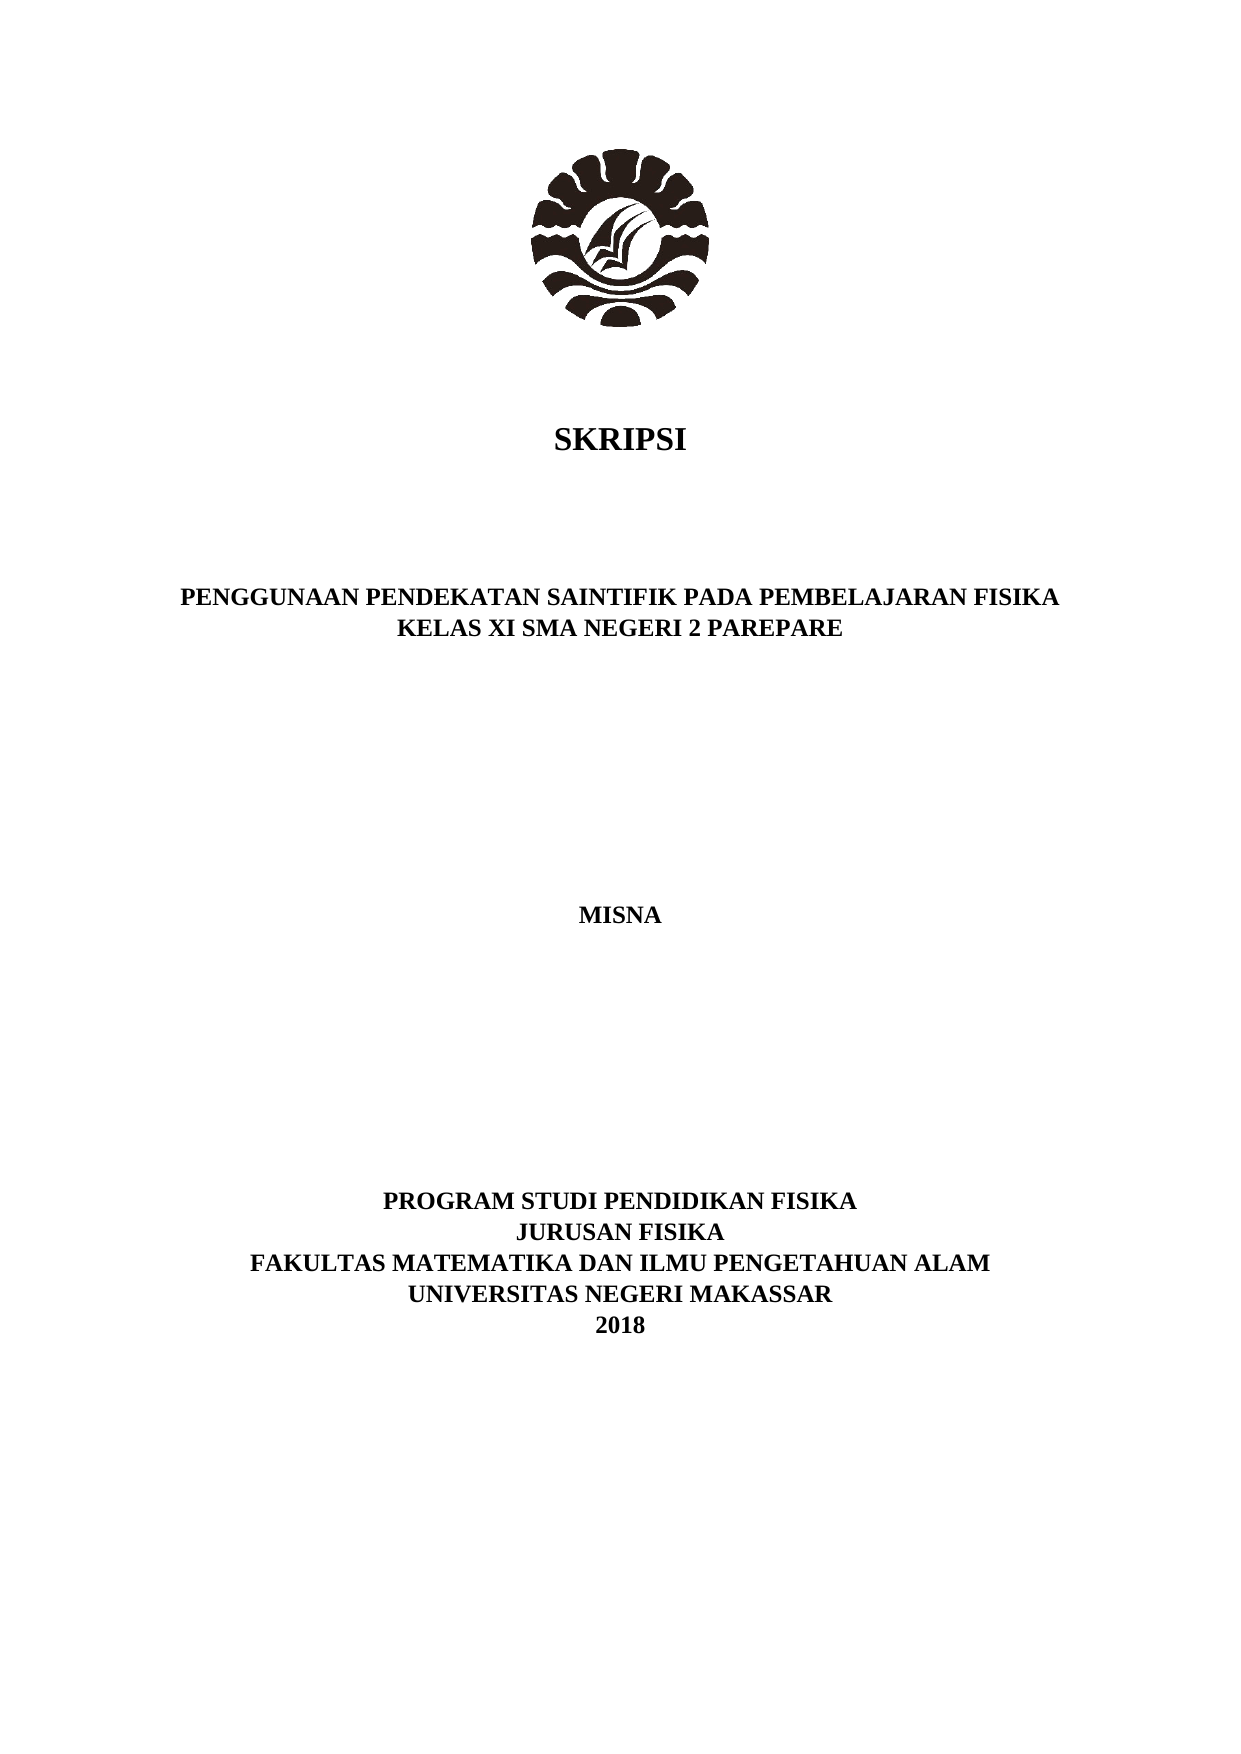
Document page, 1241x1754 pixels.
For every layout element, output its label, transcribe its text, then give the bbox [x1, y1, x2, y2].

text SKRIPSI [150, 419, 1090, 457]
text MISNA [150, 900, 1090, 928]
picture [531, 149, 709, 327]
text 2018 [150, 1310, 1090, 1339]
text JURUSAN FISIKA [150, 1217, 1090, 1246]
text PENGGUNAAN PENDEKATAN SAINTIFIK PADA PEMBELAJARAN FISIKA KELAS XI SMA NEGERI 2 PAREPARE [150, 582, 1090, 642]
text PROGRAM STUDI PENDIDIKAN FISIKA [150, 1186, 1090, 1215]
text FAKULTAS MATEMATIKA DAN ILMU PENGETAHUAN ALAM [150, 1248, 1090, 1277]
text UNIVERSITAS NEGERI MAKASSAR [150, 1279, 1090, 1308]
